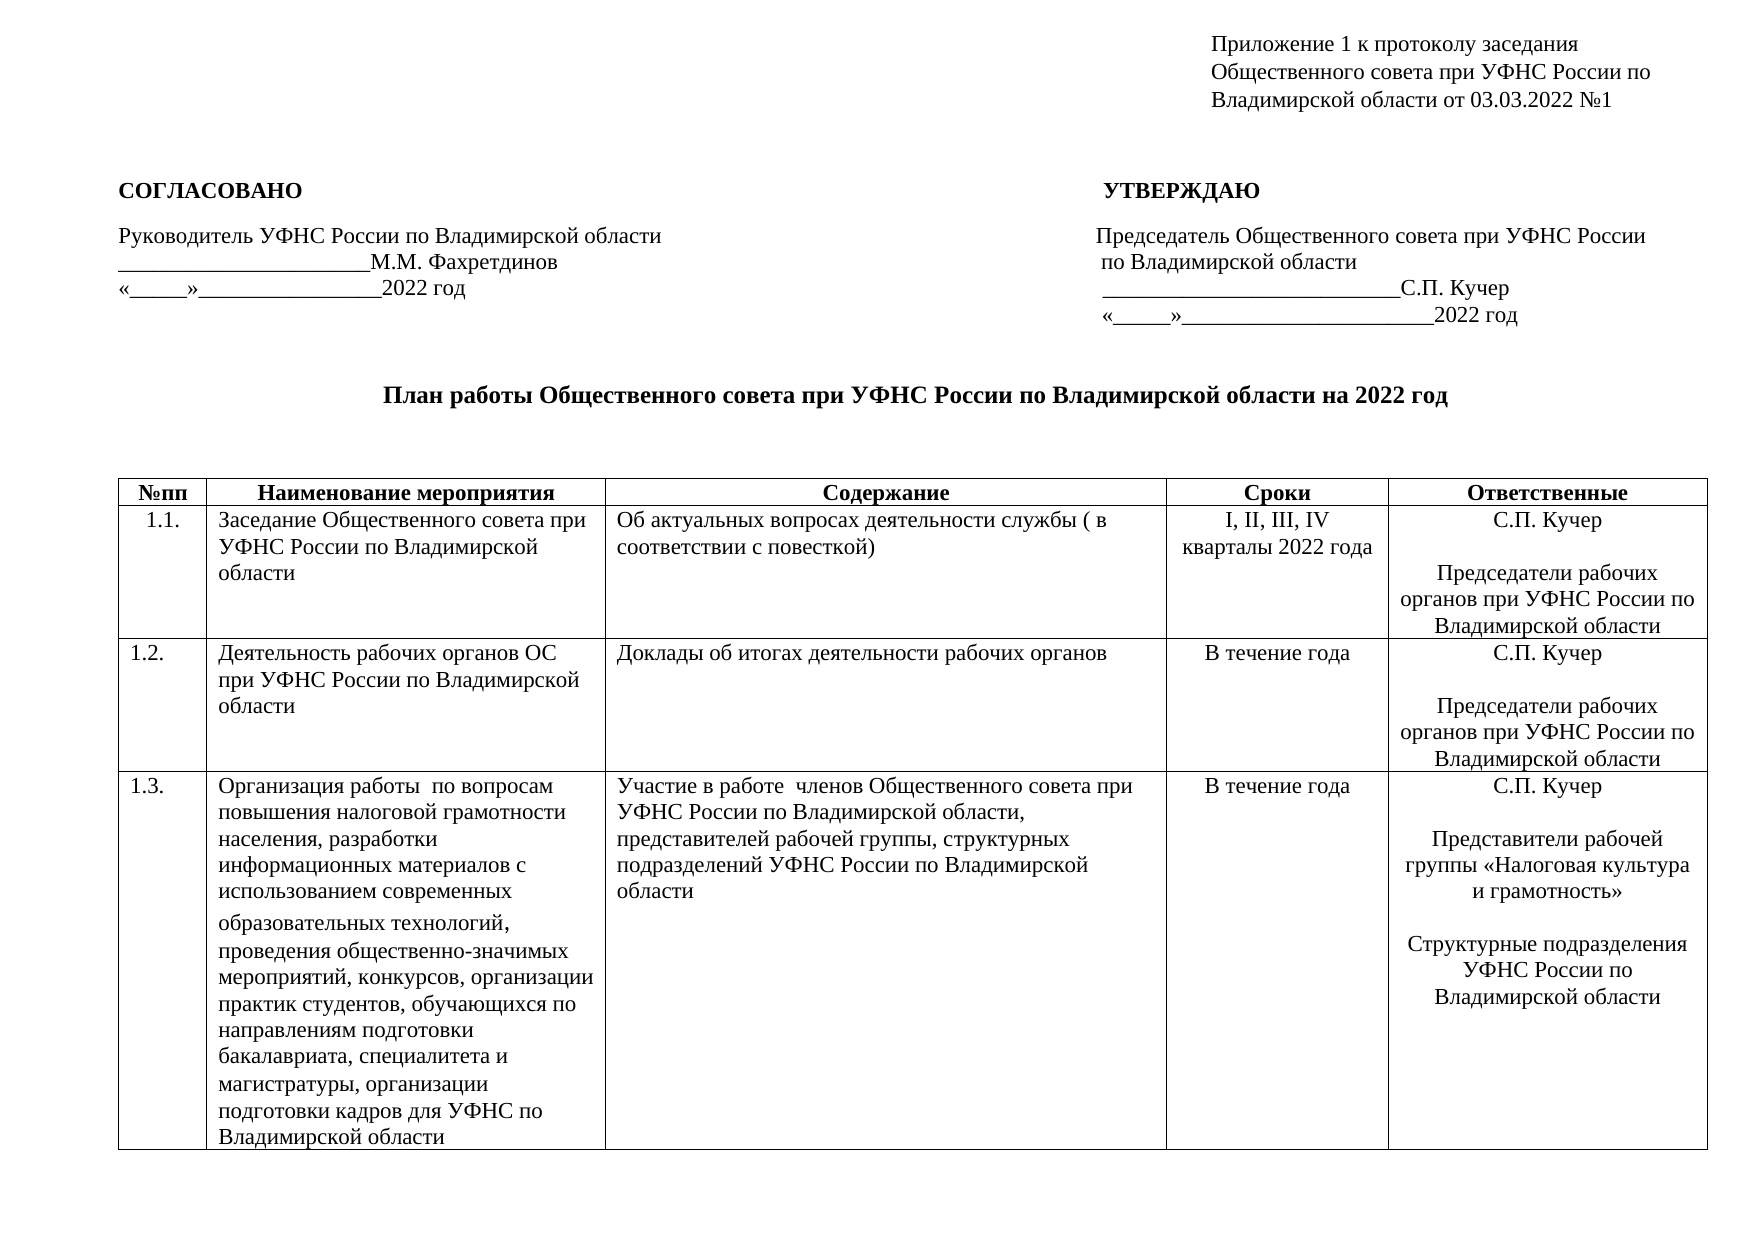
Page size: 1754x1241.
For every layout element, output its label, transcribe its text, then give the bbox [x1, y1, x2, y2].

table_cell Об актуальных вопросах деятельности службы ( в соответствии с повесткой) [606, 506, 1166, 638]
table_header Содержание [606, 479, 1166, 505]
text Приложение 1 к протоколу заседания Общественного совета при УФНС России по Владимирской области от 03.03.2022 №1 [1211, 29, 1713, 113]
text Руководитель УФНС России по Владимирской области Председатель Общественного совета при УФНС России [118, 222, 1713, 248]
table_cell I, II, III, IV кварталы 2022 года [1167, 506, 1388, 638]
table_cell С.П. Кучер Представители рабочей группы «Налоговая культура и грамотность» Структурные подразделения УФНС России по Владимирской области [1389, 772, 1707, 1149]
table_cell 1.3. [119, 772, 206, 1149]
table_header №пп [119, 479, 206, 505]
table_cell Заседание Общественного совета при УФНС России по Владимирской области [207, 506, 605, 638]
table_header Сроки [1167, 479, 1388, 505]
text План работы Общественного совета при УФНС России по Владимирской области на 2022 год [118, 380, 1713, 409]
table_cell 1.2. [119, 639, 206, 771]
table_cell Участие в работе членов Общественного совета при УФНС России по Владимирской области, представителей рабочей группы, структурных подразделений УФНС России по Владимирской области [606, 772, 1166, 1149]
table_header Ответственные [1389, 479, 1707, 505]
table_cell С.П. Кучер Председатели рабочих органов при УФНС России по Владимирской области [1389, 639, 1707, 771]
table_cell В течение года [1167, 772, 1388, 1149]
text СОГЛАСОВАНО УТВЕРЖДАЮ [118, 177, 1713, 203]
table_cell Доклады об итогах деятельности рабочих органов [606, 639, 1166, 771]
text «_____»______________________2022 год [118, 301, 1713, 327]
table_cell В течение года [1167, 639, 1388, 771]
table_cell Организация работы по вопросам повышения налоговой грамотности населения, разработки информационных материалов с использованием современных образовательных технологий, проведения общественно-значимых мероприятий, конкурсов, организации практик студентов, обучающихся по направлениям подготовки бакалавриата, специалитета и магистратуры, организации подготовки кадров для УФНС по Владимирской области [207, 772, 605, 1149]
table_cell С.П. Кучер Председатели рабочих органов при УФНС России по Владимирской области [1389, 506, 1707, 638]
table_header Наименование мероприятия [207, 479, 605, 505]
text «_____»________________2022 год __________________________С.П. Кучер [118, 274, 1713, 301]
text ______________________М.М. Фахретдинов по Владимирской области [118, 248, 1713, 274]
table_cell Деятельность рабочих органов ОС при УФНС России по Владимирской области [207, 639, 605, 771]
table_cell 1.1. [119, 506, 206, 638]
